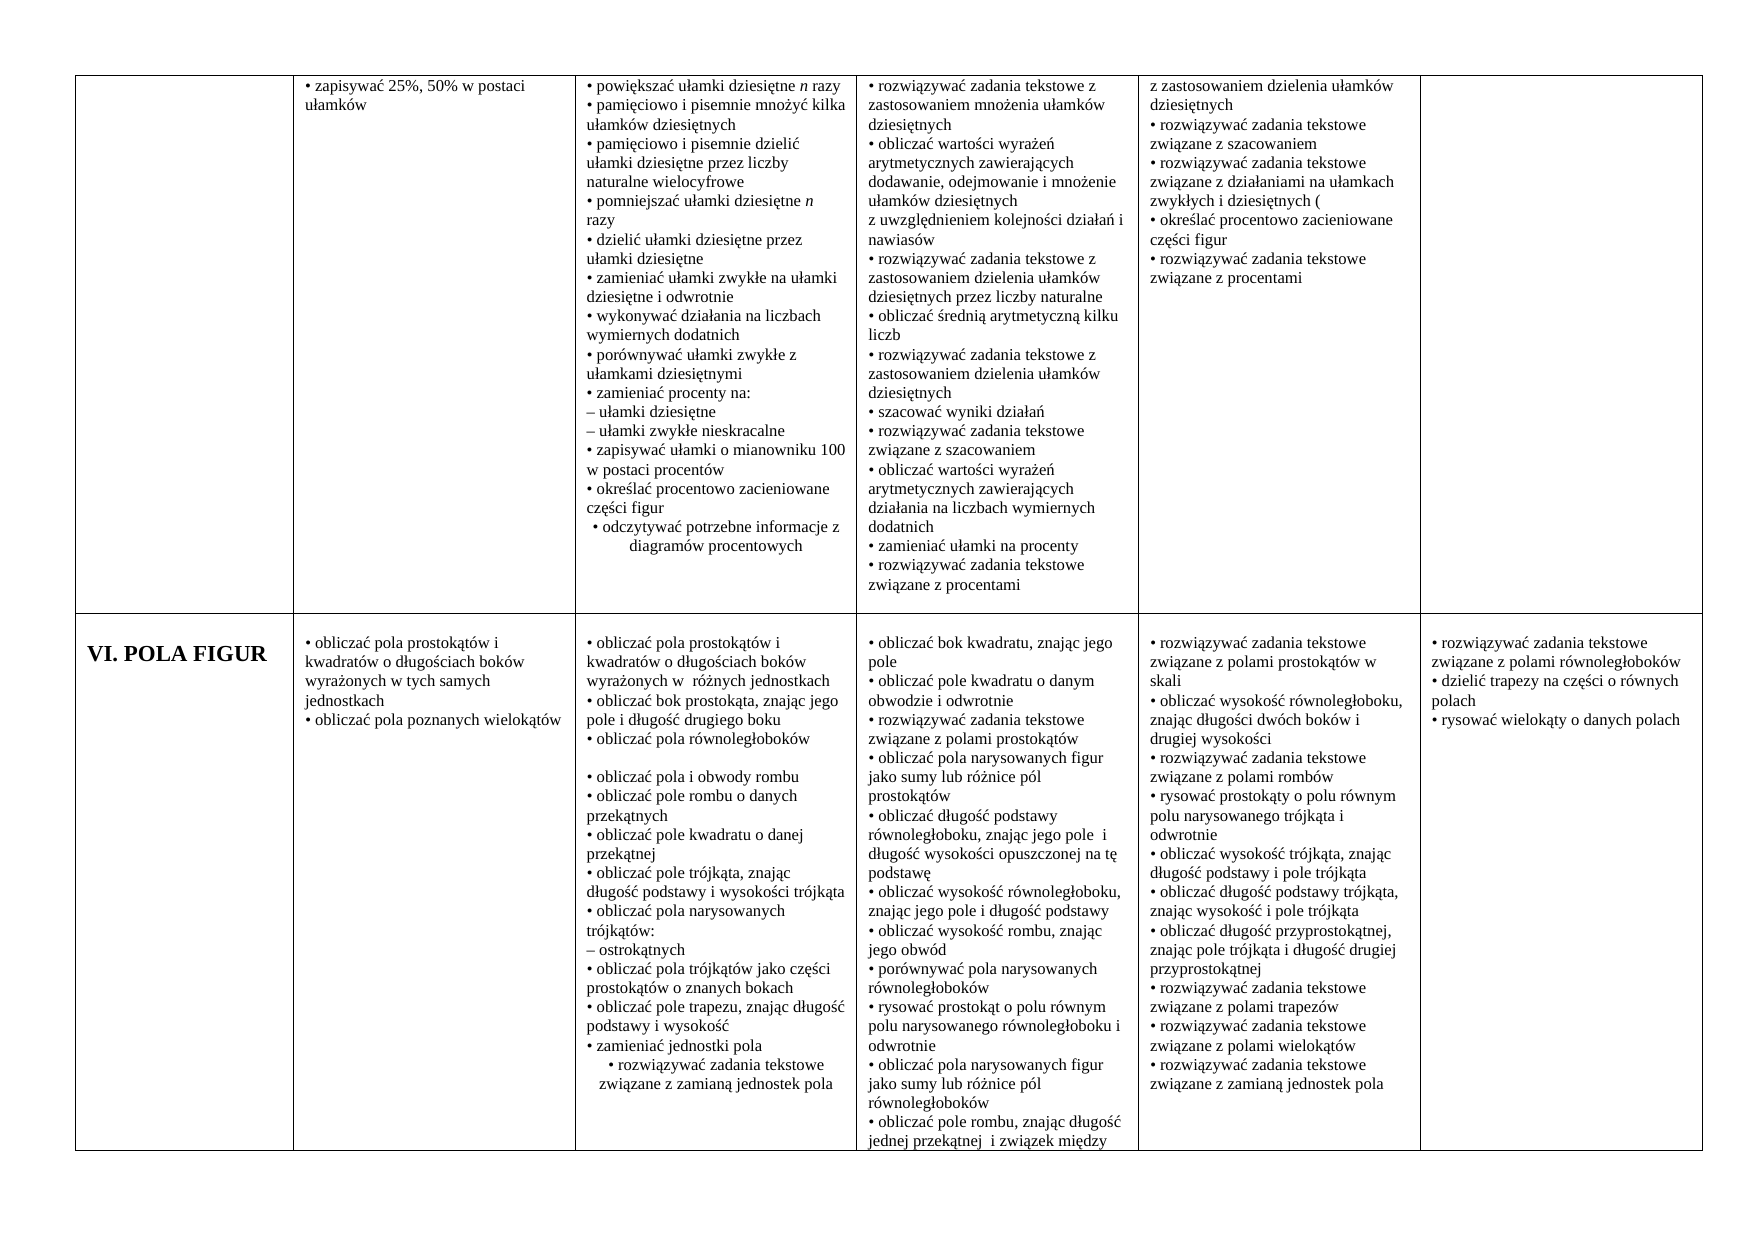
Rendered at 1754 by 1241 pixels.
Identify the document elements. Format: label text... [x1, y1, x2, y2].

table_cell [857, 76, 1138, 613]
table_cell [1421, 614, 1702, 1150]
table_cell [76, 76, 293, 613]
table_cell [576, 614, 856, 1150]
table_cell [1139, 614, 1420, 1150]
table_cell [857, 614, 1138, 1150]
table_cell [1421, 76, 1702, 613]
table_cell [576, 76, 856, 613]
table_cell VI. POLA FIGUR [76, 614, 293, 1150]
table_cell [294, 76, 575, 613]
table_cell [294, 614, 575, 1150]
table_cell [1139, 76, 1420, 613]
